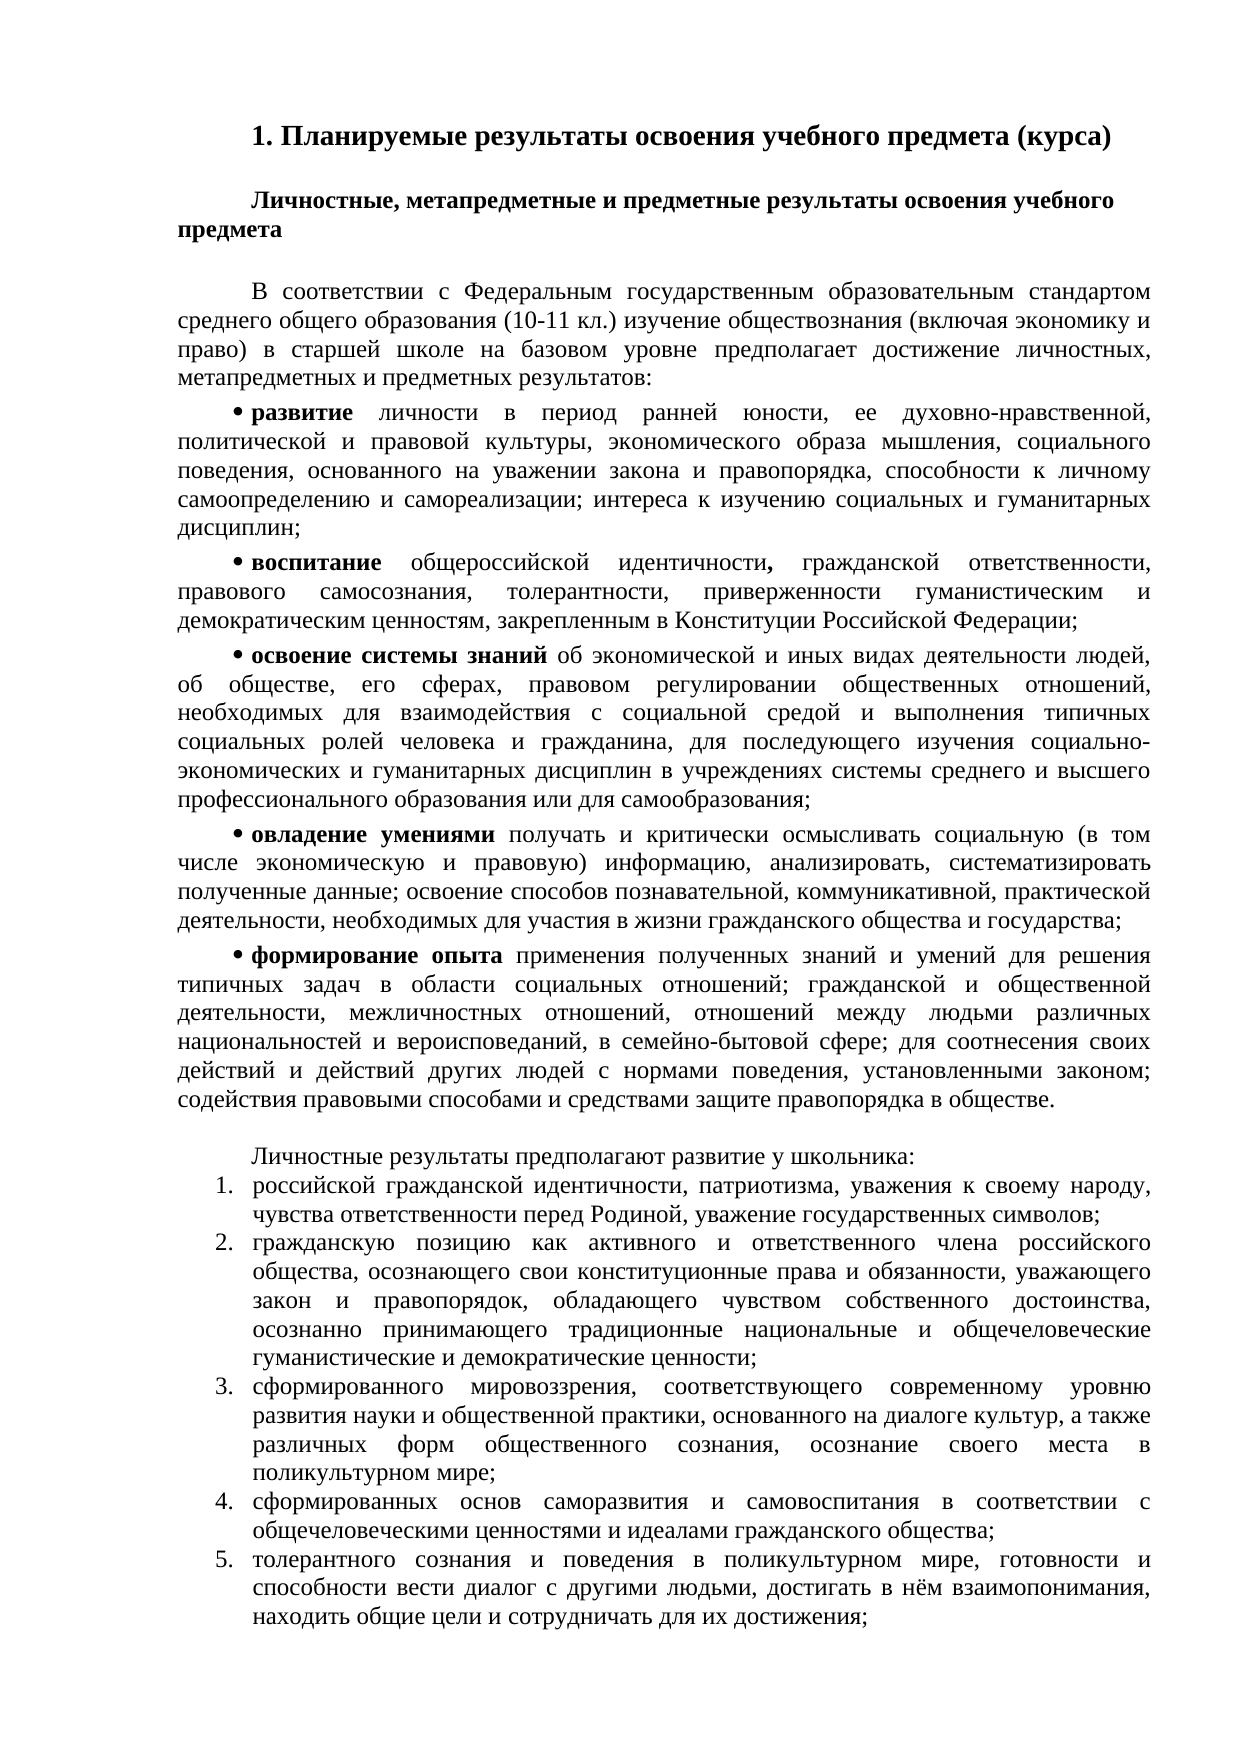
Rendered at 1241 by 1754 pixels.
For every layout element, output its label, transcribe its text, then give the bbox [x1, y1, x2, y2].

list воспитание общероссийской идентичности, гражданской ответственности, правового самосознания, толерантности, приверженности гуманистическим и демократическим ценностям, закрепленным в Конституции Российской Федерации; [177, 547, 1152, 634]
text Личностные результаты предполагают развитие у школьника: [177, 1141, 1152, 1170]
text В соответствии с Федеральным государственным образовательным стандартом среднего общего образования (10-11 кл.) изучение обществознания (включая экономику и право) в старшей школе на базовом уровне предполагает достижение личностных, метапредметных и предметных результатов: [177, 276, 1152, 391]
list Планируемые результаты освоения учебного предмета (курса) [251, 118, 1152, 152]
list освоение системы знаний об экономической и иных видах деятельности людей, об обществе, его сферах, правовом регулировании общественных отношений, необходимых для взаимодействия с социальной средой и выполнения типичных социальных ролей человека и гражданина, для последующего изучения социально-экономических и гуманитарных дисциплин в учреждениях системы среднего и высшего профессионального образования или для самообразования; [177, 640, 1152, 812]
list овладение умениями получать и критически осмысливать социальную (в том числе экономическую и правовую) информацию, анализировать, систематизировать полученные данные; освоение способов познавательной, коммуникативной, практической деятельности, необходимых для участия в жизни гражданского общества и государства; [177, 819, 1152, 934]
list сформированных основ саморазвития и самовоспитания в соответствии с общечеловеческими ценностями и идеалами гражданского общества; [215, 1486, 1152, 1544]
list развитие личности в период ранней юности, ее духовно-нравственной, политической и правовой культуры, экономического образа мышления, социального поведения, основанного на уважении закона и правопорядка, способности к личному самоопределению и самореализации; интереса к изучению социальных и гуманитарных дисциплин; [177, 397, 1152, 541]
list сформированного мировоззрения, соответствующего современному уровню развития науки и общественной практики, основанного на диалоге культур, а также различных форм общественного сознания, осознание своего места в поликультурном мире; [215, 1371, 1152, 1486]
list толерантного сознания и поведения в поликультурном мире, готовности и способности вести диалог с другими людьми, достигать в нём взаимопонимания, находить общие цели и сотрудничать для их достижения; [215, 1544, 1152, 1630]
list гражданскую позицию как активного и ответственного члена российского общества, осознающего свои конституционные права и обязанности, уважающего закон и правопорядок, обладающего чувством собственного достоинства, осознанно принимающего традиционные национальные и общечеловеческие гуманистические и демократические ценности; [215, 1227, 1152, 1371]
list формирование опыта применения полученных знаний и умений для решения типичных задач в области социальных отношений; гражданской и общественной деятельности, межличностных отношений, отношений между людьми различных национальностей и вероисповеданий, в семейно-бытовой сфере; для соотнесения своих действий и действий других людей с нормами поведения, установленными законом; содействия правовыми способами и средствами защите правопорядка в обществе. [177, 940, 1152, 1112]
text Личностные, метапредметные и предметные результаты освоения учебного предмета [177, 185, 1152, 243]
list российской гражданской идентичности, патриотизма, уважения к своему народу, чувства ответственности перед Родиной, уважение государственных символов; [215, 1170, 1152, 1227]
